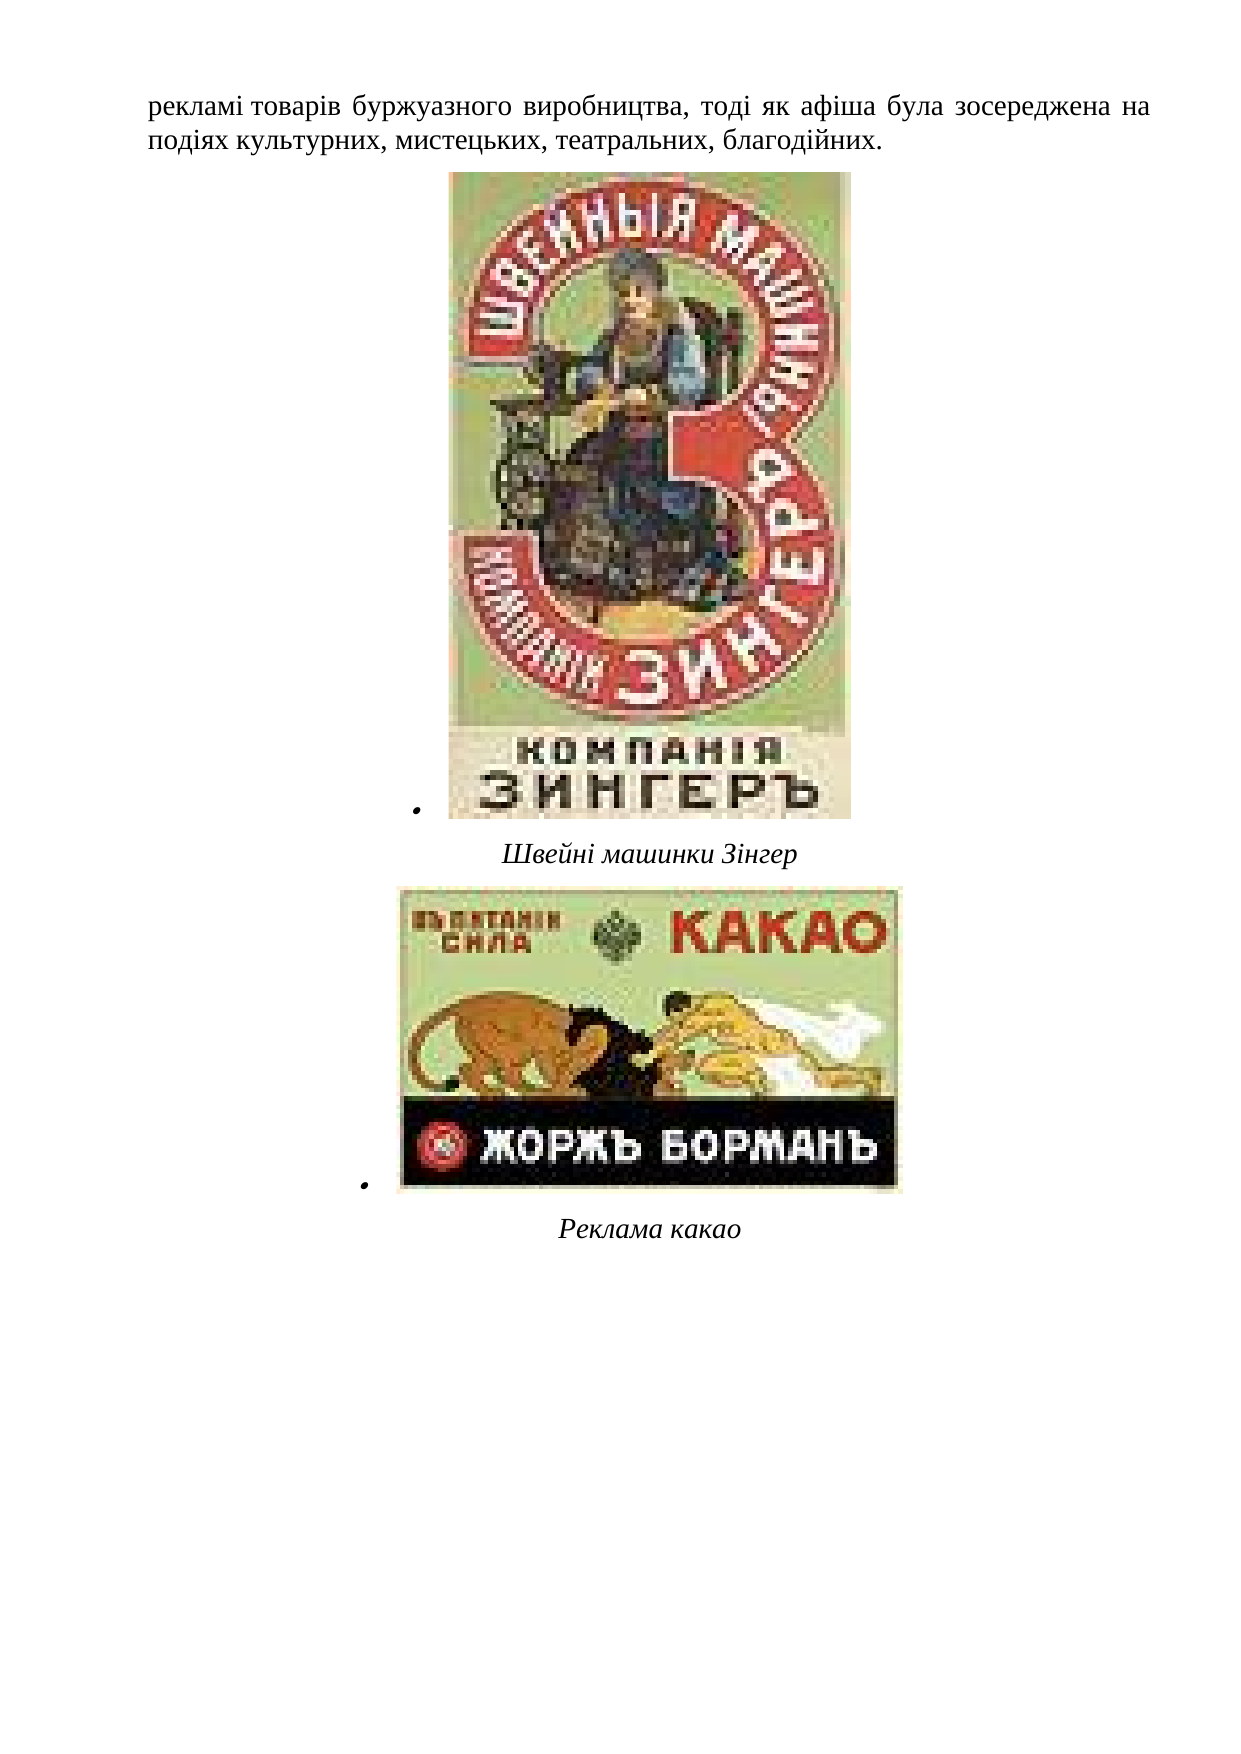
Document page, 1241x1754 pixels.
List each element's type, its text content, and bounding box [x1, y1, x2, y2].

text Швейні машинки Зінгер [151, 836, 1148, 869]
picture [396, 886, 903, 1194]
text Реклама какао [151, 1211, 1148, 1245]
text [148, 88, 1152, 156]
picture [448, 172, 851, 819]
